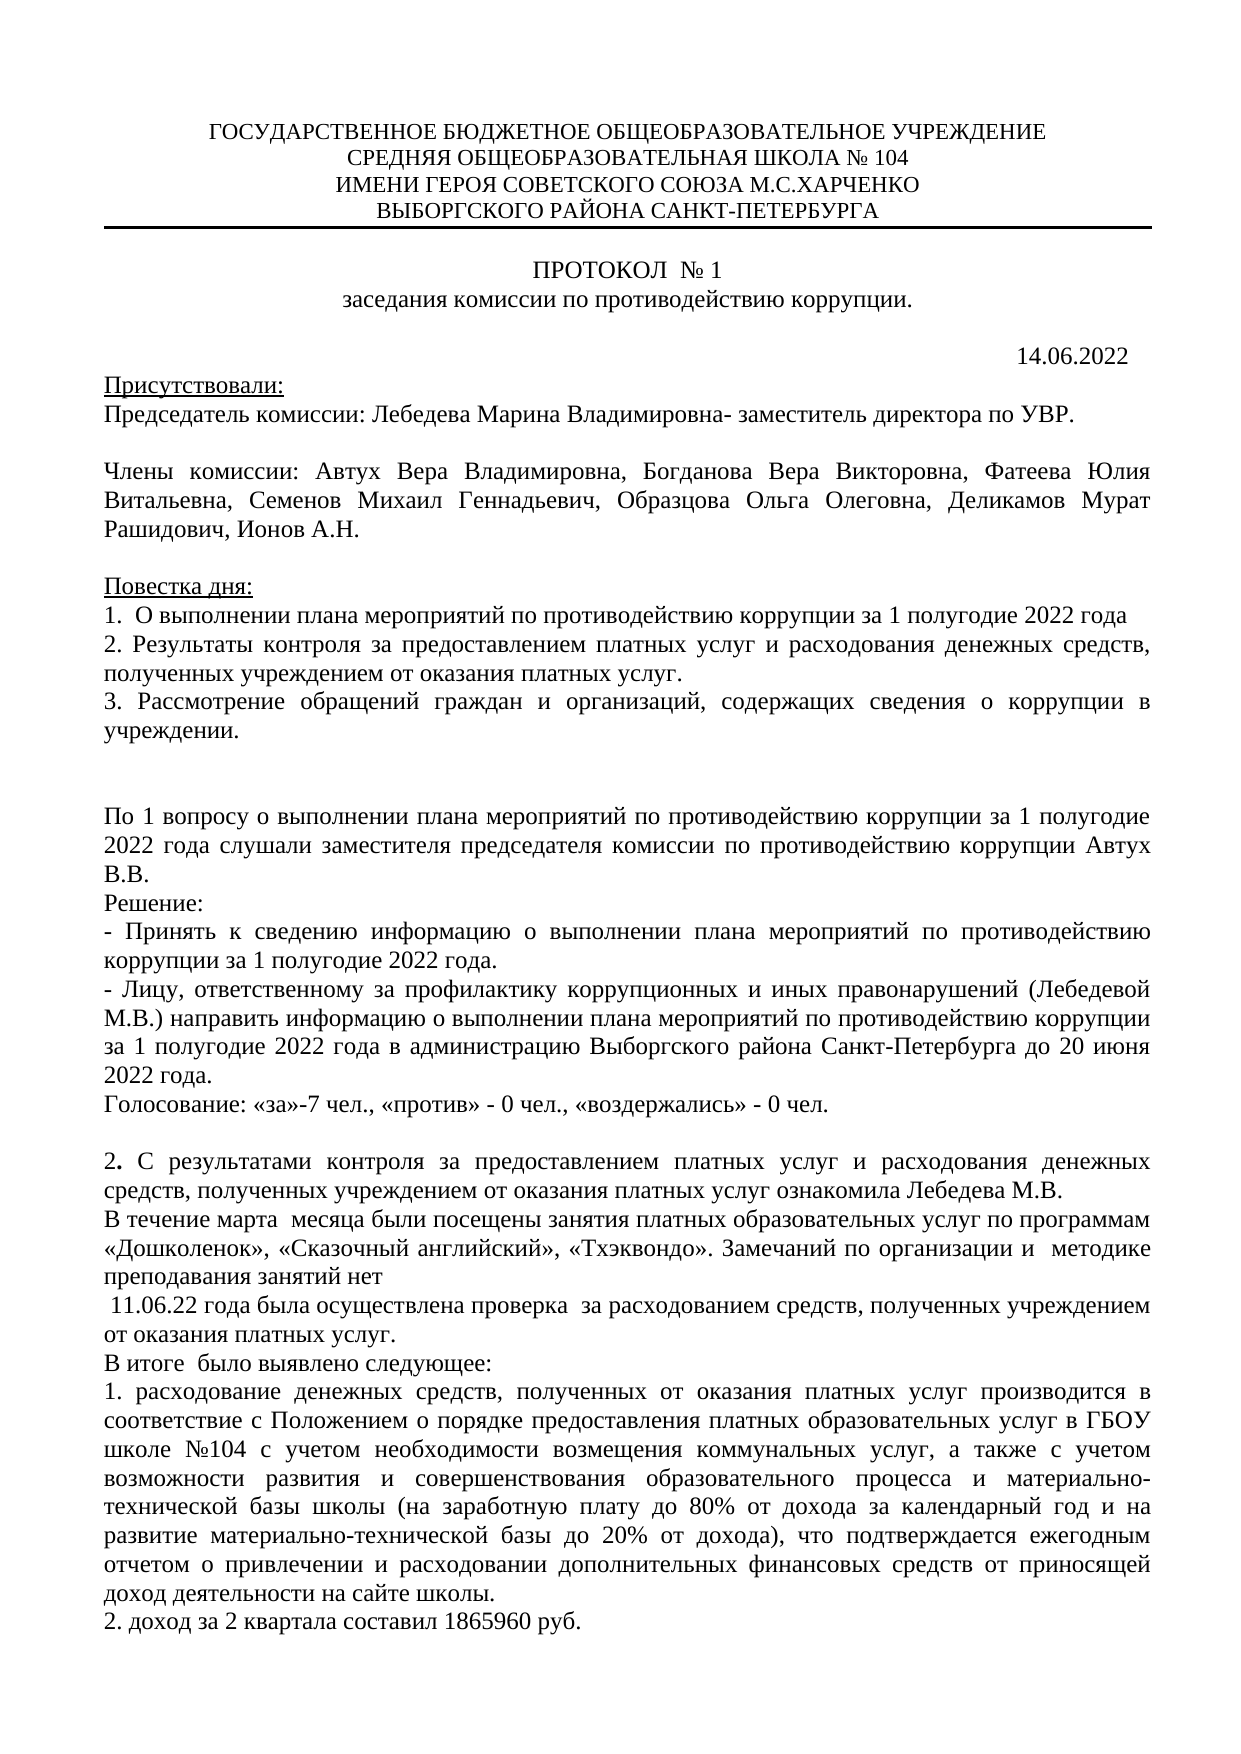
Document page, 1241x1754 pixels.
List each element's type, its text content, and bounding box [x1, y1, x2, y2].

text СРЕДНЯЯ ОБЩЕОБРАЗОВАТЕЛЬНАЯ ШКОЛА № 104 [103, 144, 1152, 171]
text ВЫБОРГСКОГО РАЙОНА САНКТ-ПЕТЕРБУРГА [103, 197, 1152, 229]
text Повестка дня: [103, 571, 1152, 600]
text В течение марта месяца были посещены занятия платных образовательных услуг по программам «Дошколенок», «Сказочный английский», «Тхэквондо». Замечаний по организации и методике преподавания занятий нет [103, 1204, 1152, 1290]
text 2. С результатами контроля за предоставлением платных услуг и расходования денежных средств, полученных учреждением от оказания платных услуг ознакомила Лебедева М.В. [103, 1146, 1152, 1204]
text 3. Рассмотрение обращений граждан и организаций, содержащих сведения о коррупции в учреждении. [103, 686, 1152, 744]
text Решение: [103, 888, 1152, 916]
text ИМЕНИ ГЕРОЯ СОВЕТСКОГО СОЮЗА М.С.ХАРЧЕНКО [103, 171, 1152, 197]
text 14.06.2022 [103, 341, 1152, 370]
text 11.06.22 года была осуществлена проверка за расходованием средств, полученных учреждением от оказания платных услуг. [103, 1290, 1152, 1348]
text Члены комиссии: Автух Вера Владимировна, Богданова Вера Викторовна, Фатеева Юлия Витальевна, Семенов Михаил Геннадьевич, Образцова Ольга Олеговна, Деликамов Мурат Рашидович, Ионов А.Н. [103, 456, 1152, 543]
text По 1 вопросу о выполнении плана мероприятий по противодействию коррупции за 1 полугодие 2022 года слушали заместителя председателя комиссии по противодействию коррупции Автух В.В. [103, 801, 1152, 888]
text 2. Результаты контроля за предоставлением платных услуг и расходования денежных средств, полученных учреждением от оказания платных услуг. [103, 629, 1152, 686]
text Голосование: «за»-7 чел., «против» - 0 чел., «воздержались» - 0 чел. [103, 1089, 1152, 1118]
text - Принять к сведению информацию о выполнении плана мероприятий по противодействию коррупции за 1 полугодие 2022 года. [103, 916, 1152, 974]
text ГОСУДАРСТВЕННОЕ БЮДЖЕТНОЕ ОБЩЕОБРАЗОВАТЕЛЬНОЕ УЧРЕЖДЕНИЕ [103, 118, 1152, 144]
text Председатель комиссии: Лебедева Марина Владимировна- заместитель директора по УВР. [103, 399, 1152, 428]
text Присутствовали: [103, 370, 1152, 399]
text 1. расходование денежных средств, полученных от оказания платных услуг производится в соответствие с Положением о порядке предоставления платных образовательных услуг в ГБОУ школе №104 с учетом необходимости возмещения коммунальных услуг, а также с учетом возможности развития и совершенствования образовательного процесса и материально-технической базы школы (на заработную плату до 80% от дохода за календарный год и на развитие материально-технической базы до 20% от дохода), что подтверждается ежегодным отчетом о привлечении и расходовании дополнительных финансовых средств от приносящей доход деятельности на сайте школы. [103, 1376, 1152, 1606]
text ПРОТОКОЛ № 1 [103, 255, 1152, 284]
text 2. доход за 2 квартала составил 1865960 руб. [103, 1606, 1152, 1635]
text 1. О выполнении плана мероприятий по противодействию коррупции за 1 полугодие 2022 года [103, 600, 1152, 629]
text В итоге было выявлено следующее: [103, 1348, 1152, 1376]
text заседания комиссии по противодействию коррупции. [103, 284, 1152, 313]
text - Лицу, ответственному за профилактику коррупционных и иных правонарушений (Лебедевой М.В.) направить информацию о выполнении плана мероприятий по противодействию коррупции за 1 полугодие 2022 года в администрацию Выборгского района Санкт-Петербурга до 20 июня 2022 года. [103, 974, 1152, 1089]
